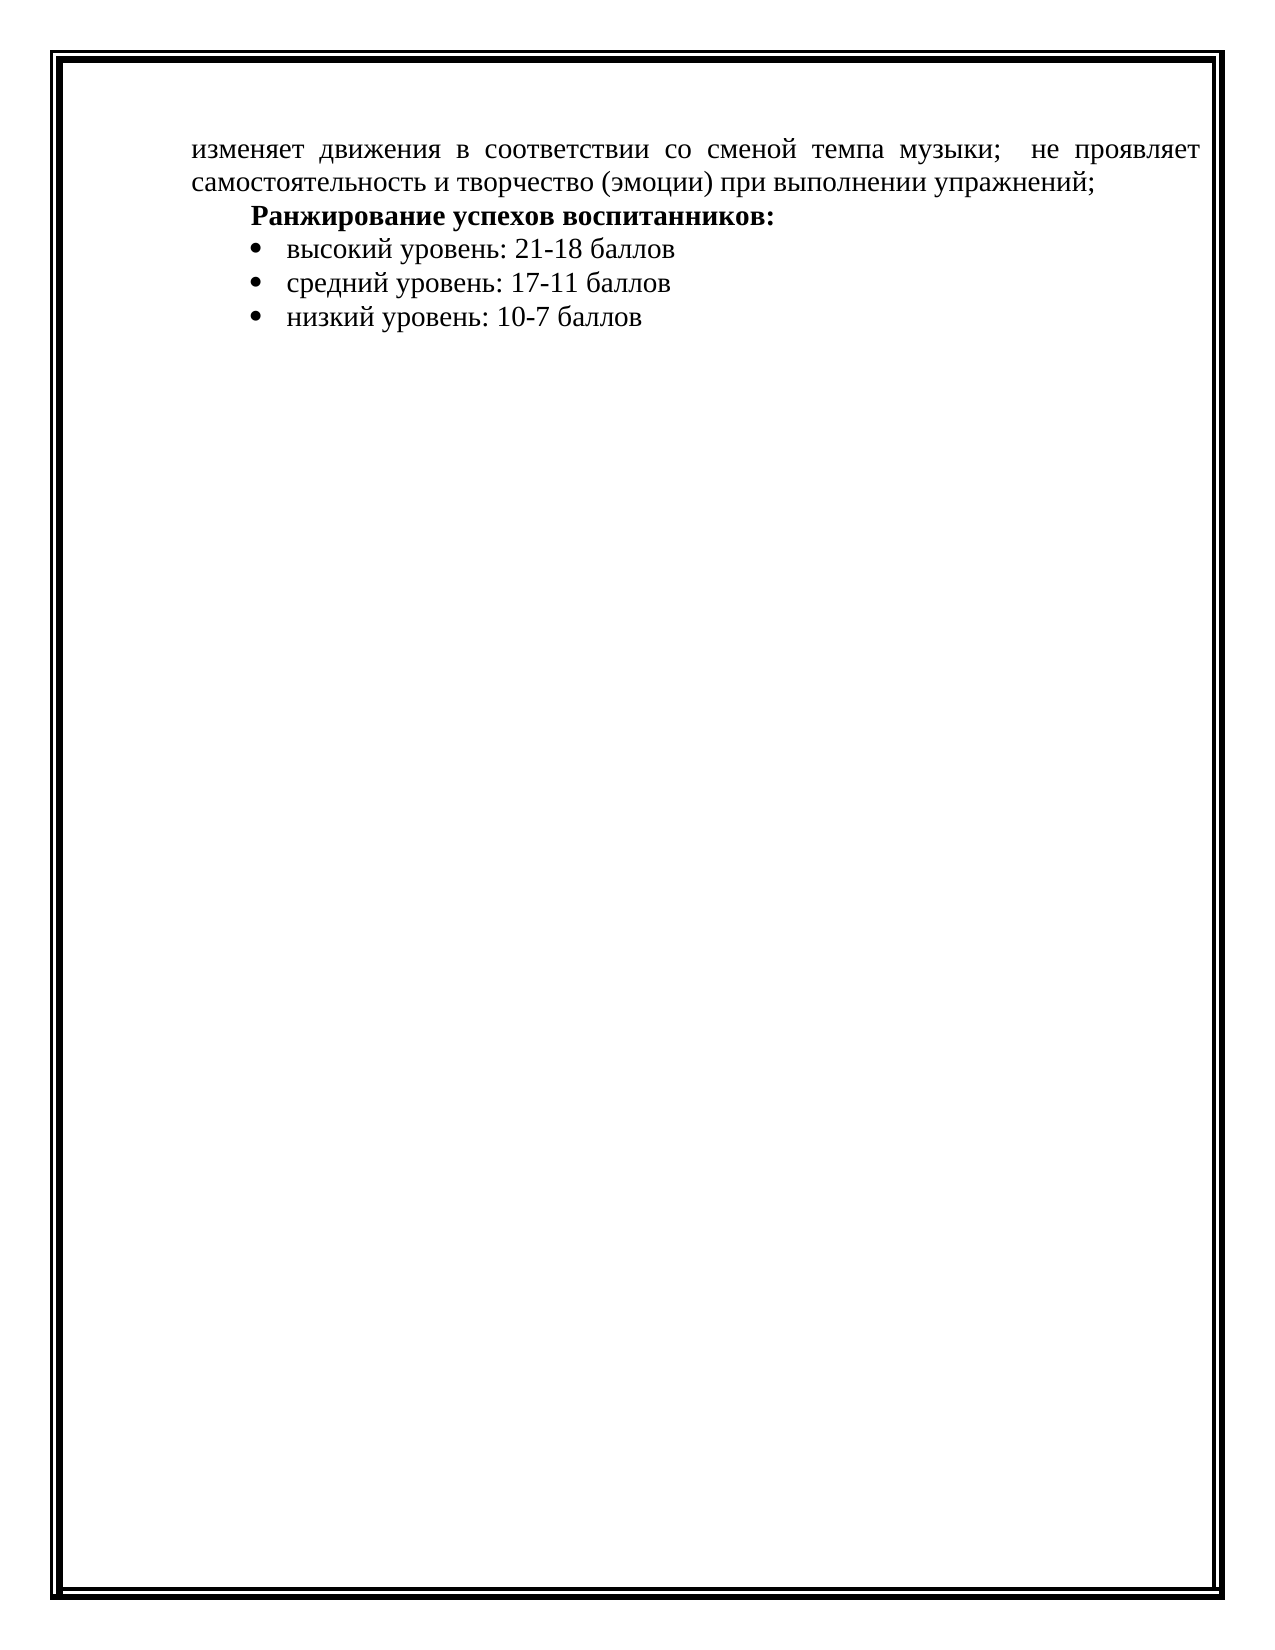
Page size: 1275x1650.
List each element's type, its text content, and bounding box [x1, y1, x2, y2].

list низкий уровень: 10-7 баллов [177, 299, 1201, 333]
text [191, 131, 1201, 198]
list высокий уровень: 21-18 баллов [177, 232, 1201, 265]
list средний уровень: 17-11 баллов [177, 265, 1201, 299]
text Ранжирование успехов воспитанников: [177, 198, 1201, 232]
